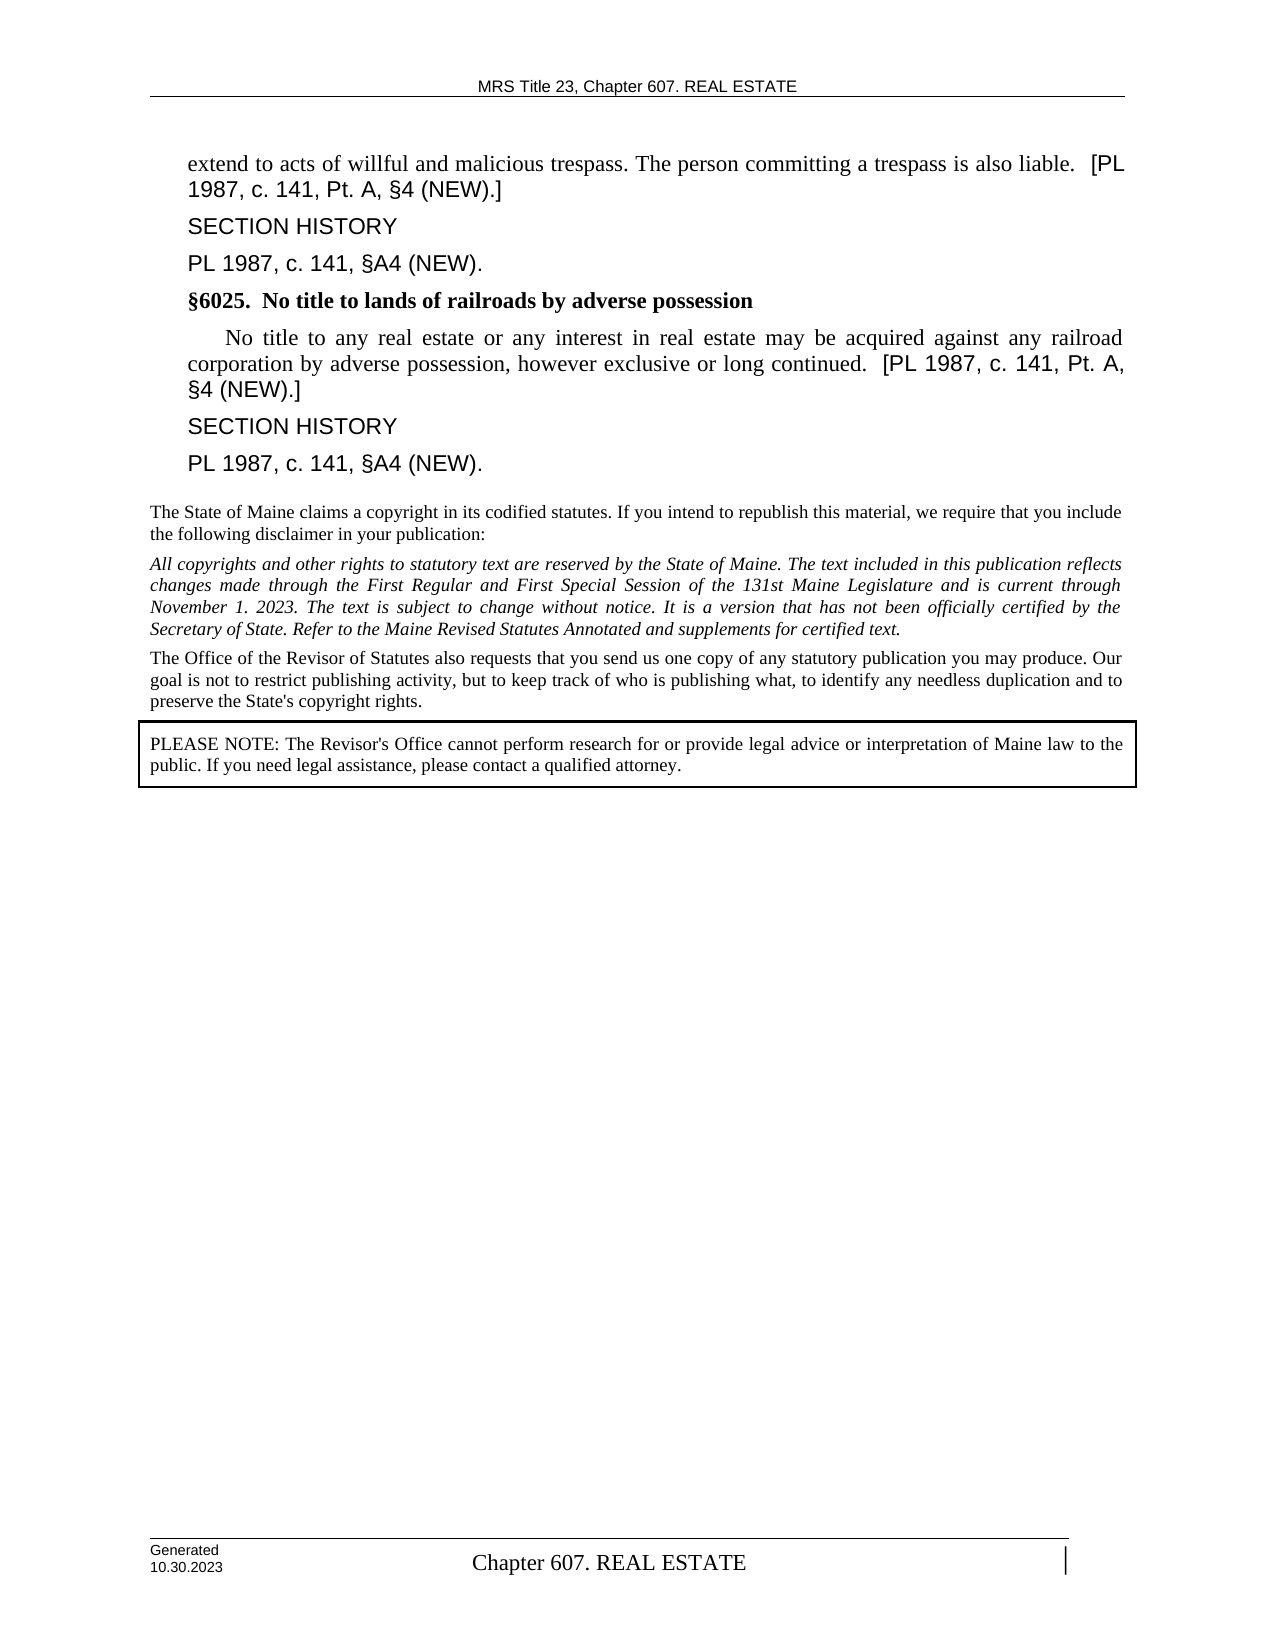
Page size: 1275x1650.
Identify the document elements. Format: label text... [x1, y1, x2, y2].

text The State of Maine claims a copyright in its codified statutes. If you intend to republish this material, we require that you include the following disclaimer in your publication: [150, 501, 1125, 544]
text PLEASE NOTE: The Revisor's Office cannot perform research for or provide legal advice or interpretation of Maine law to the public. If you need legal assistance, please contact a qualified attorney. [140, 723, 1135, 786]
text SECTION HISTORY [187, 413, 1125, 439]
text The Office of the Revisor of Statutes also requests that you send us one copy of any statutory publication you may produce. Our goal is not to restrict publishing activity, but to keep track of who is publishing what, to identify any needless duplication and to preserve the State's copyright rights. [150, 647, 1125, 712]
text §6025. No title to lands of railroads by adverse possession [187, 287, 1125, 313]
text SECTION HISTORY [187, 213, 1125, 239]
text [187, 150, 1125, 203]
text PL 1987, c. 141, §A4 (NEW). [187, 450, 1125, 476]
text PL 1987, c. 141, §A4 (NEW). [187, 250, 1125, 276]
text No title to any real estate or any interest in real estate may be acquired against any railroad corporation by adverse possession, however exclusive or long continued. [PL 1987, c. 141, Pt. A, §4 (NEW).] [187, 323, 1125, 403]
text All copyrights and other rights to statutory text are reserved by the State of Maine. The text included in this publication reflects changes made through the First Regular and First Special Session of the 131st Maine Legislature and is current through November 1. 2023 . The text is subject to change without notice. It is a version that has not been officially certified by the Secretary of State. Refer to the Maine Revised Statutes Annotated and supplements for certified text. [150, 553, 1125, 639]
